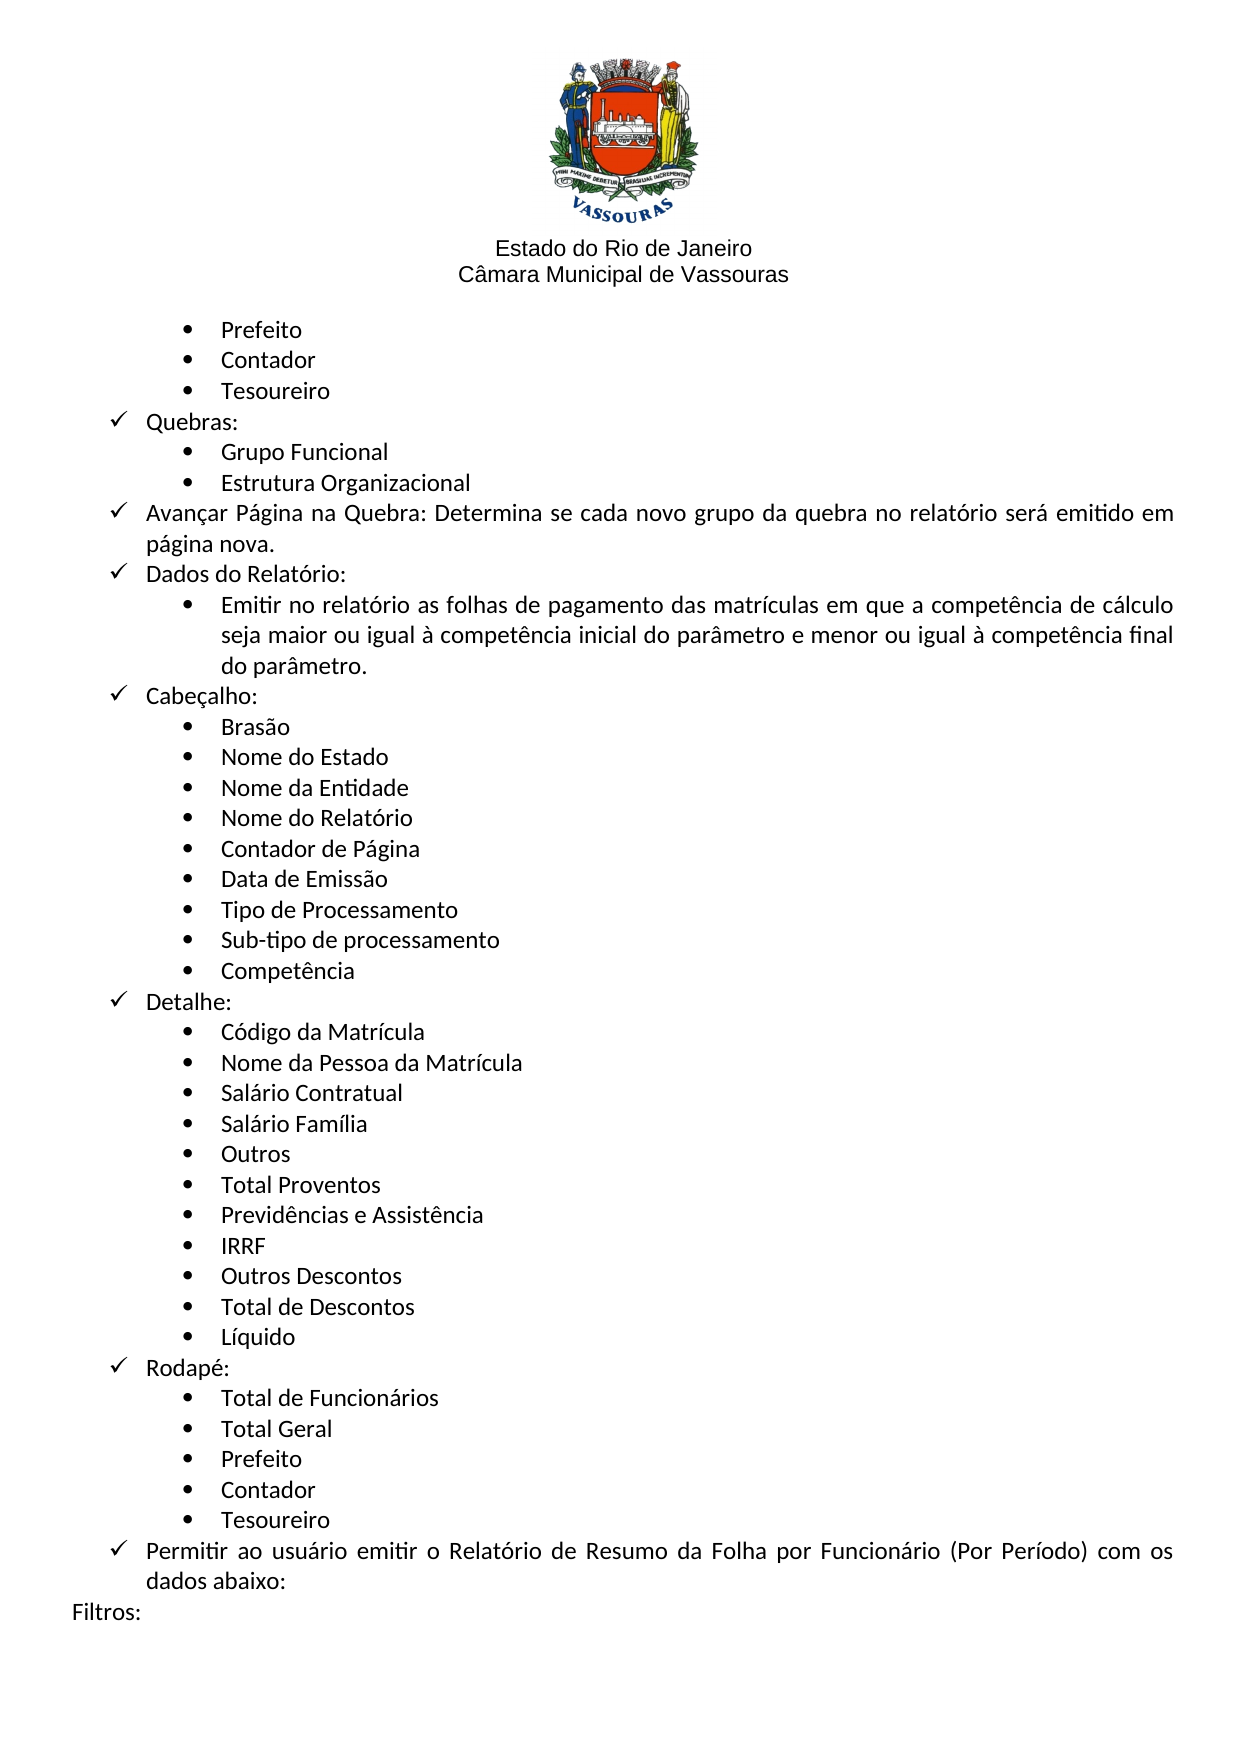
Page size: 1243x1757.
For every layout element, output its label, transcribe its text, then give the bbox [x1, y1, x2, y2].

list Prefeito [183, 314, 1176, 345]
list Nome da Entidade [183, 772, 1176, 802]
list Total de Descontos [183, 1291, 1176, 1321]
list Outros Descontos [183, 1260, 1176, 1291]
list Data de Emissão [183, 863, 1176, 894]
picture [531, 47, 718, 236]
list Contador de Página [183, 833, 1176, 863]
list Avançar Página na Quebra: Determina se cada novo grupo da quebra no relatório será emitido em página nova. [108, 497, 1176, 558]
list Nome do Relatório [183, 802, 1176, 833]
list Nome da Pessoa da Matrícula [183, 1047, 1176, 1077]
list Sub-tipo de processamento [183, 924, 1176, 955]
list Tipo de Processamento [183, 894, 1176, 924]
list Código da Matrícula [183, 1016, 1176, 1047]
list Detalhe: [108, 986, 1176, 1016]
list Previdências e Assistência [183, 1199, 1176, 1230]
list Total Geral [183, 1413, 1176, 1443]
list Nome do Estado [183, 741, 1176, 772]
list Salário Família [183, 1108, 1176, 1138]
list Cabeçalho: [108, 680, 1176, 711]
list Total de Funcionários [183, 1382, 1176, 1413]
list Competência [183, 955, 1176, 986]
list Contador [183, 345, 1176, 375]
list Filtros: [72, 1596, 1176, 1627]
list Estrutura Organizacional [183, 467, 1176, 497]
list Contador [183, 1474, 1176, 1504]
list Permitir ao usuário emitir o Relatório de Resumo da Folha por Funcionário (Por Período) com os dados abaixo: [108, 1535, 1176, 1596]
list Tesoureiro [183, 1504, 1176, 1535]
list Quebras: [108, 406, 1176, 436]
list Outros [183, 1138, 1176, 1169]
list Brasão [183, 711, 1176, 741]
list Dados do Relatório: [108, 558, 1176, 589]
list Prefeito [183, 1443, 1176, 1474]
list Total Proventos [183, 1169, 1176, 1199]
list Líquido [183, 1321, 1176, 1352]
list Tesoureiro [183, 375, 1176, 406]
list Rodapé: [108, 1352, 1176, 1382]
list Emitir no relatório as folhas de pagamento das matrículas em que a competência de cálculo seja maior ou igual à competência inicial do parâmetro e menor ou igual à competência final do parâmetro. [183, 589, 1176, 680]
list Salário Contratual [183, 1077, 1176, 1108]
list Grupo Funcional [183, 436, 1176, 467]
list IRRF [183, 1230, 1176, 1260]
